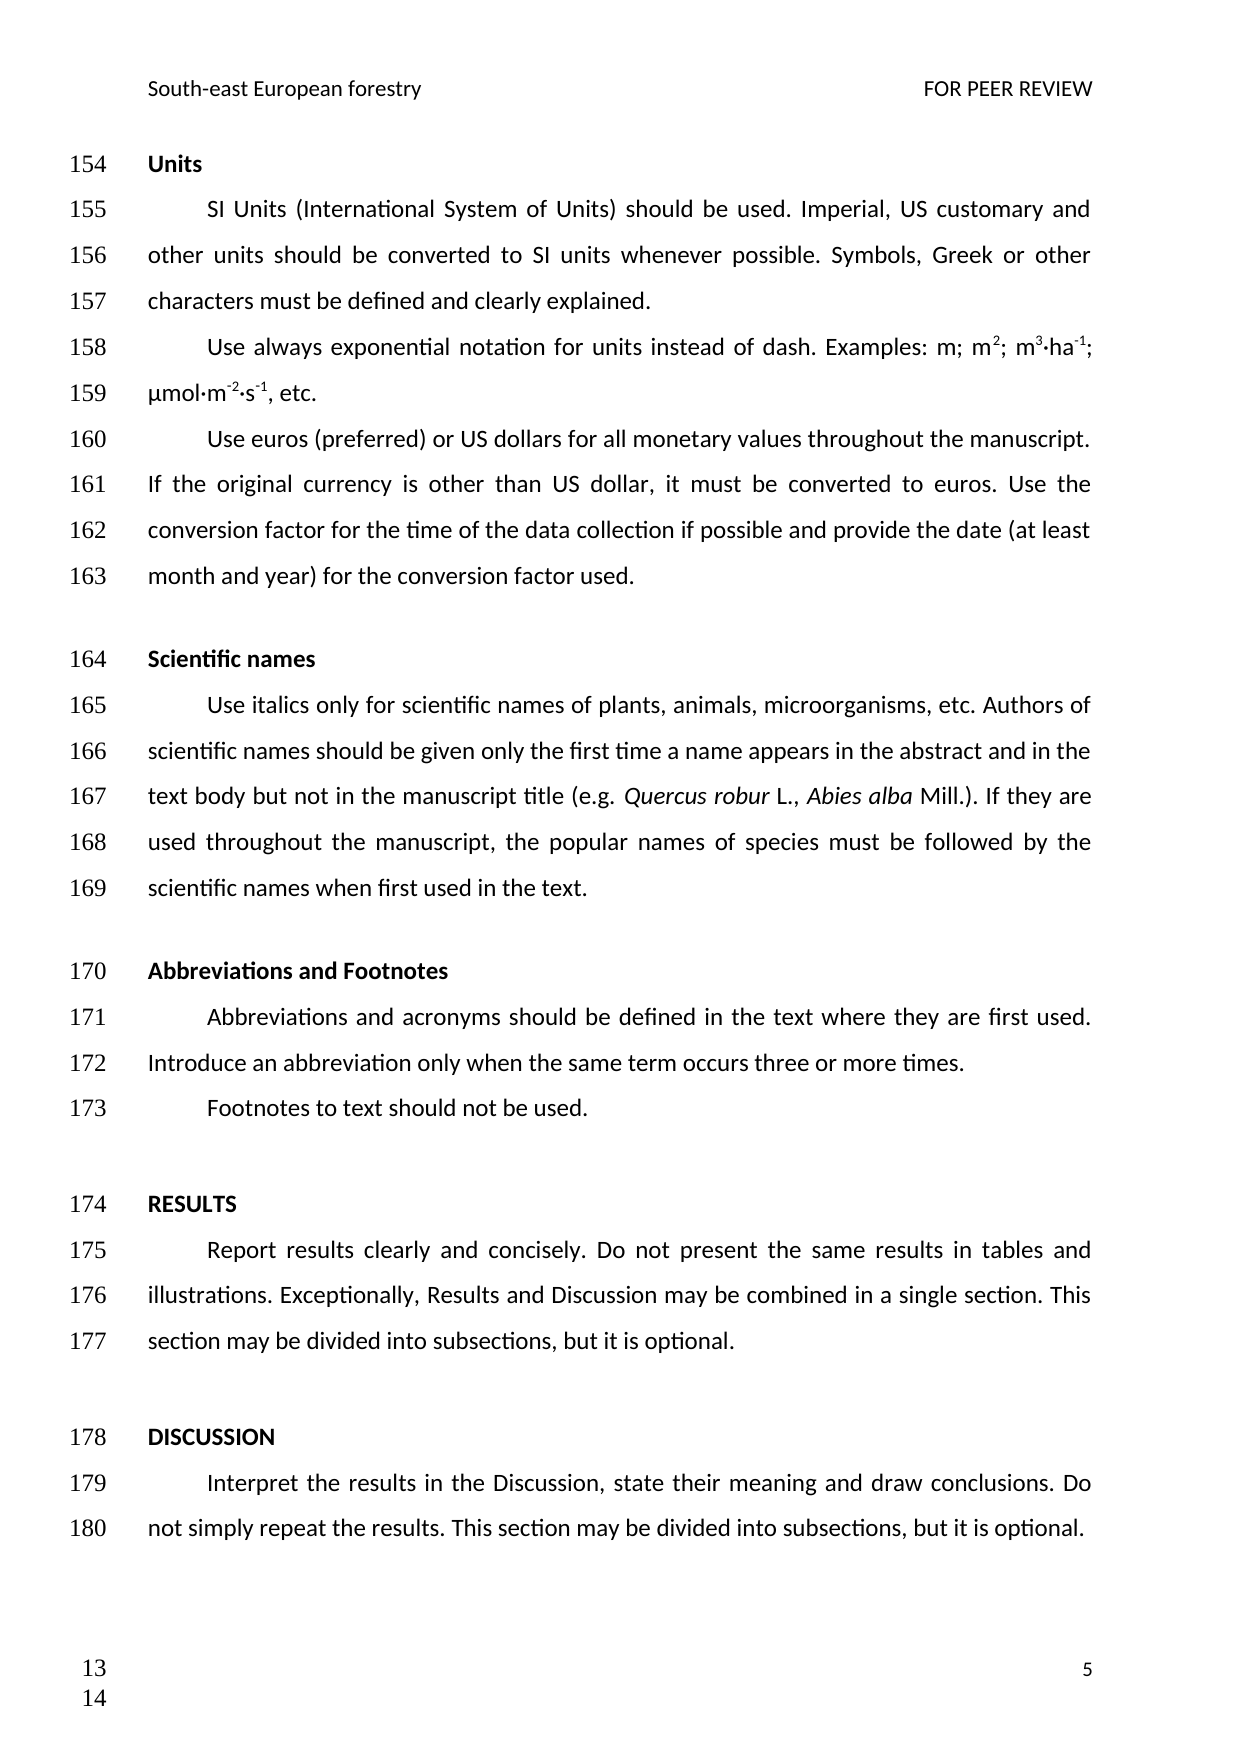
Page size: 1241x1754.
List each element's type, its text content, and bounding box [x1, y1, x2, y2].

subtitle Scientific names [148, 643, 1092, 674]
text Use always exponential notation for units instead of dash. Examples: m; m2; m3·ha-1; µmol·m‑2·s‑1, etc. [148, 331, 1092, 407]
text Abbreviations and acronyms should be defined in the text where they are first used. Introduce an abbreviation only when the same term occurs three or more times. [148, 1001, 1092, 1077]
text Interpret the results in the Discussion, state their meaning and draw conclusions. Do not simply repeat the results. This section may be divided into subsections, but it is optional. [148, 1467, 1092, 1543]
subtitle Units [148, 148, 1092, 178]
text Report results clearly and concisely. Do not present the same results in tables and illustrations. Exceptionally, Results and Discussion may be combined in a single section. This section may be divided into subsections, but it is optional. [148, 1234, 1092, 1356]
text Use euros (preferred) or US dollars for all monetary values throughout the manuscript. If the original currency is other than US dollar, it must be converted to euros. Use the conversion factor for the time of the data collection if possible and provide the date (at least month and year) for the conversion factor used. [148, 423, 1092, 591]
text Footnotes to text should not be used. [148, 1092, 1092, 1123]
subtitle RESULTS [148, 1188, 1092, 1219]
text SI Units (International System of Units) should be used. Imperial, US customary and other units should be converted to SI units whenever possible. Symbols, Greek or other characters must be defined and clearly explained. [148, 193, 1092, 315]
text Use italics only for scientific names of plants, animals, microorganisms, etc. Authors of scientific names should be given only the first time a name appears in the abstract and in the text body but not in the manuscript title (e.g. Quercus robur L., Abies alba Mill.). If they are used throughout the manuscript, the popular names of species must be followed by the scientific names when first used in the text. [148, 689, 1092, 902]
subtitle DISCUSSION [148, 1421, 1092, 1452]
subtitle Abbreviations and Footnotes [148, 955, 1092, 986]
